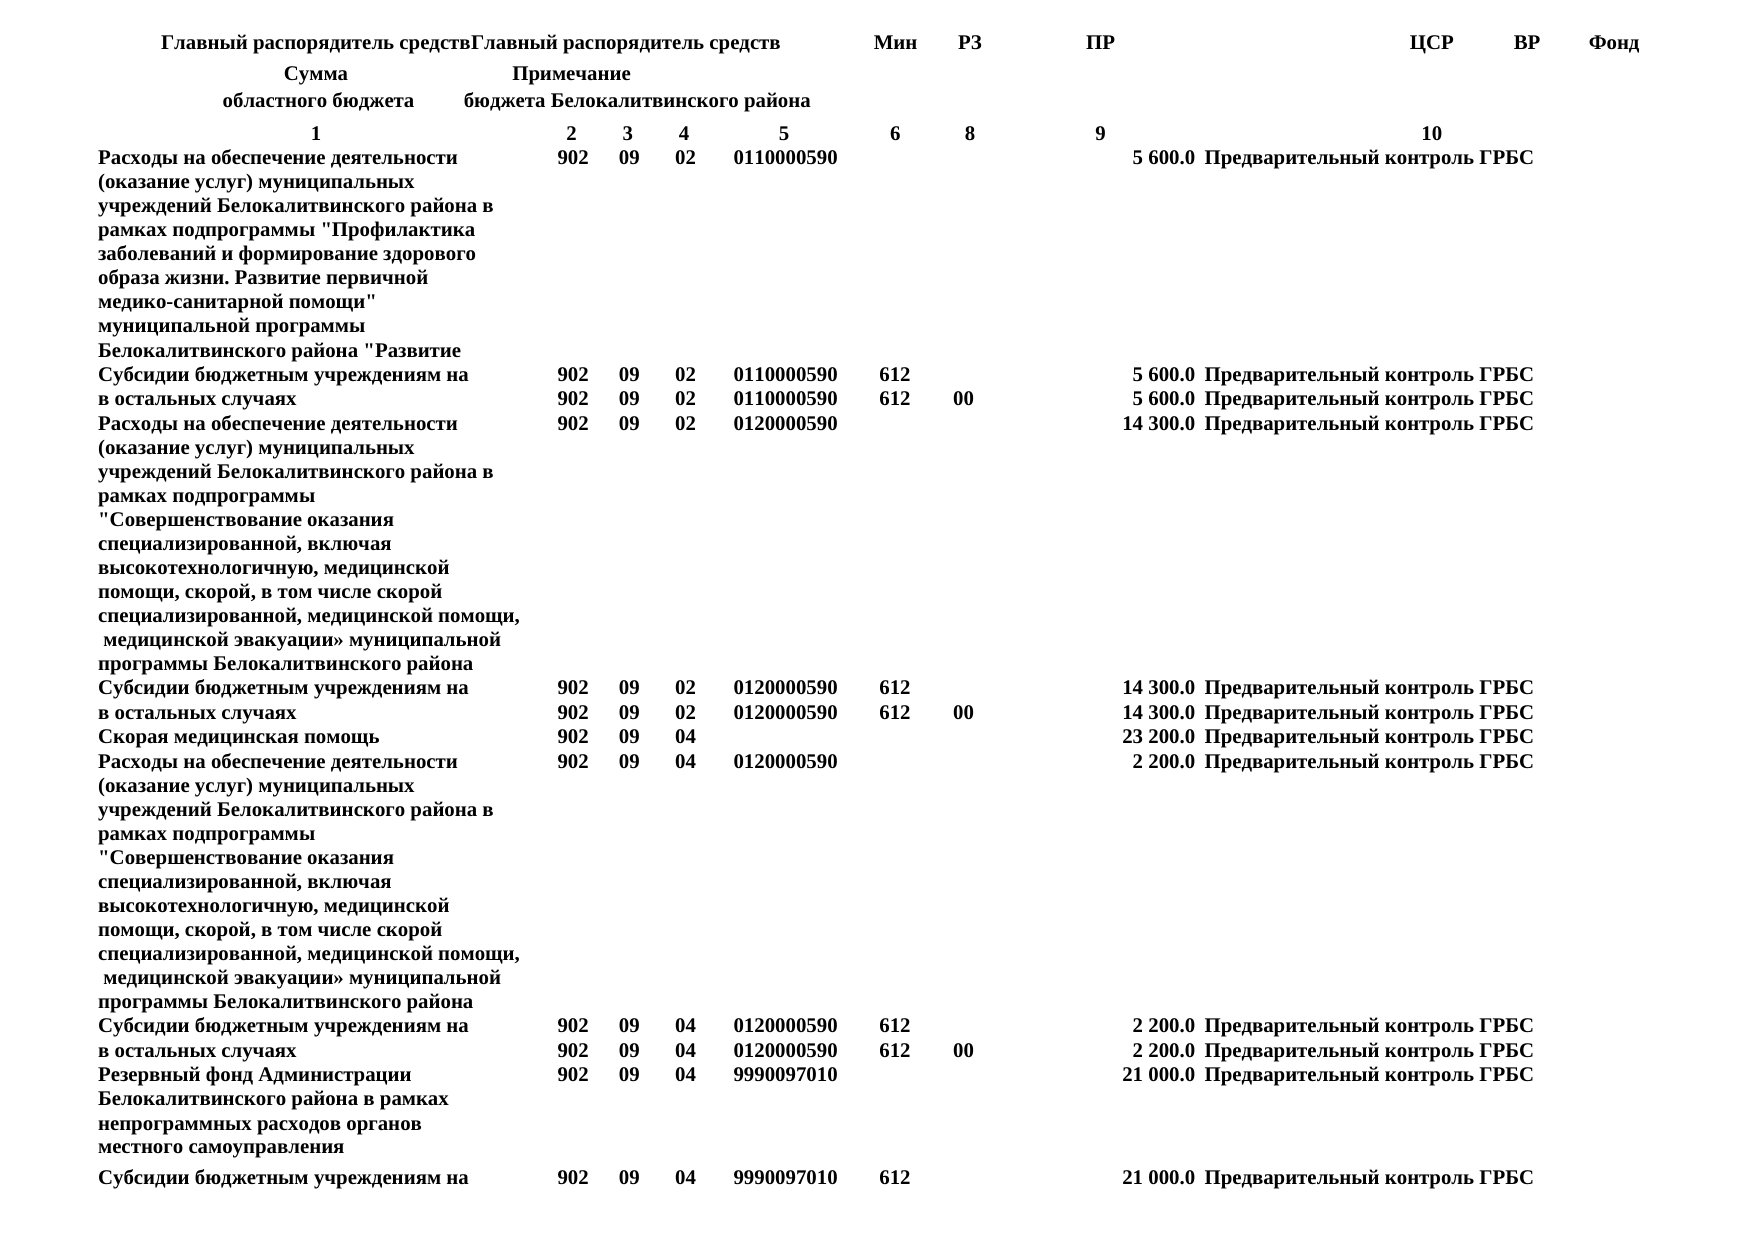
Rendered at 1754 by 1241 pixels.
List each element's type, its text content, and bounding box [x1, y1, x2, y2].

text областного бюджета бюджета Белокалитвинского района [88, 88, 1724, 112]
text местного самоуправления [88, 1134, 1724, 1158]
text высокотехнологичную, медицинской [88, 893, 1724, 917]
text помощи, скорой, в том числе скорой [88, 917, 1724, 941]
text 1 2 3 4 5 6 8 9 10 [88, 120, 1724, 144]
text Субсидии бюджетным учреждениям на 902 09 04 9990097010 612 21 000.0 Предварительный контроль ГРБС [88, 1165, 1724, 1189]
text в остальных случаях 902 09 04 0120000590 612 00 2 200.0 Предварительный контроль ГРБС [88, 1038, 1724, 1062]
text образа жизни. Развитие первичной [88, 265, 1724, 289]
text Расходы на обеспечение деятельности 902 09 02 0120000590 14 300.0 Предварительный контроль ГРБС [88, 411, 1724, 434]
text высокотехнологичную, медицинской [88, 555, 1724, 579]
text в остальных случаях 902 09 02 0110000590 612 00 5 600.0 Предварительный контроль ГРБС [88, 386, 1724, 410]
text учреждений Белокалитвинского района в [88, 797, 1724, 821]
text Субсидии бюджетным учреждениям на 902 09 02 0120000590 612 14 300.0 Предварительный контроль ГРБС [88, 675, 1724, 699]
text Расходы на обеспечение деятельности 902 09 02 0110000590 5 600.0 Предварительный контроль ГРБС [88, 145, 1724, 169]
text в остальных случаях 902 09 02 0120000590 612 00 14 300.0 Предварительный контроль ГРБС [88, 700, 1724, 724]
text муниципальной программы [88, 313, 1724, 337]
text специализированной, включая [88, 531, 1724, 555]
text Белокалитвинского района в рамках [88, 1086, 1724, 1110]
text рамках подпрограммы [88, 821, 1724, 845]
text Расходы на обеспечение деятельности 902 09 04 0120000590 2 200.0 Предварительный контроль ГРБС [88, 749, 1724, 773]
text (оказание услуг) муниципальных [88, 773, 1724, 797]
text заболеваний и формирование здорового [88, 241, 1724, 265]
text медицинской эвакуации» муниципальной [88, 965, 1724, 989]
text специализированной, включая [88, 869, 1724, 893]
text рамках подпрограммы "Профилактика [88, 217, 1724, 241]
text Белокалитвинского района "Развитие [88, 337, 1724, 362]
text непрограммных расходов органов [88, 1110, 1724, 1134]
text медико-санитарной помощи" [88, 289, 1724, 313]
text Субсидии бюджетным учреждениям на 902 09 04 0120000590 612 2 200.0 Предварительный контроль ГРБС [88, 1013, 1724, 1037]
text программы Белокалитвинского района [88, 989, 1724, 1013]
text программы Белокалитвинского района [88, 651, 1724, 675]
text (оказание услуг) муниципальных [88, 434, 1724, 459]
text помощи, скорой, в том числе скорой [88, 579, 1724, 603]
text медицинской эвакуации» муниципальной [88, 627, 1724, 651]
text Главный распорядитель средств Главный распорядитель средств Мин РЗ ПР ЦСР ВР Фонд Сумма Примечание [88, 29, 1724, 88]
text специализированной, медицинской помощи, [88, 941, 1724, 965]
text "Совершенствование оказания [88, 845, 1724, 869]
text учреждений Белокалитвинского района в [88, 193, 1724, 217]
text Субсидии бюджетным учреждениям на 902 09 02 0110000590 612 5 600.0 Предварительный контроль ГРБС [88, 362, 1724, 386]
text учреждений Белокалитвинского района в [88, 459, 1724, 483]
text специализированной, медицинской помощи, [88, 603, 1724, 627]
text Скорая медицинская помощь 902 09 04 23 200.0 Предварительный контроль ГРБС [88, 724, 1724, 748]
text "Совершенствование оказания [88, 507, 1724, 531]
text рамках подпрограммы [88, 483, 1724, 507]
text (оказание услуг) муниципальных [88, 169, 1724, 193]
text Резервный фонд Администрации 902 09 04 9990097010 21 000.0 Предварительный контроль ГРБС [88, 1062, 1724, 1086]
